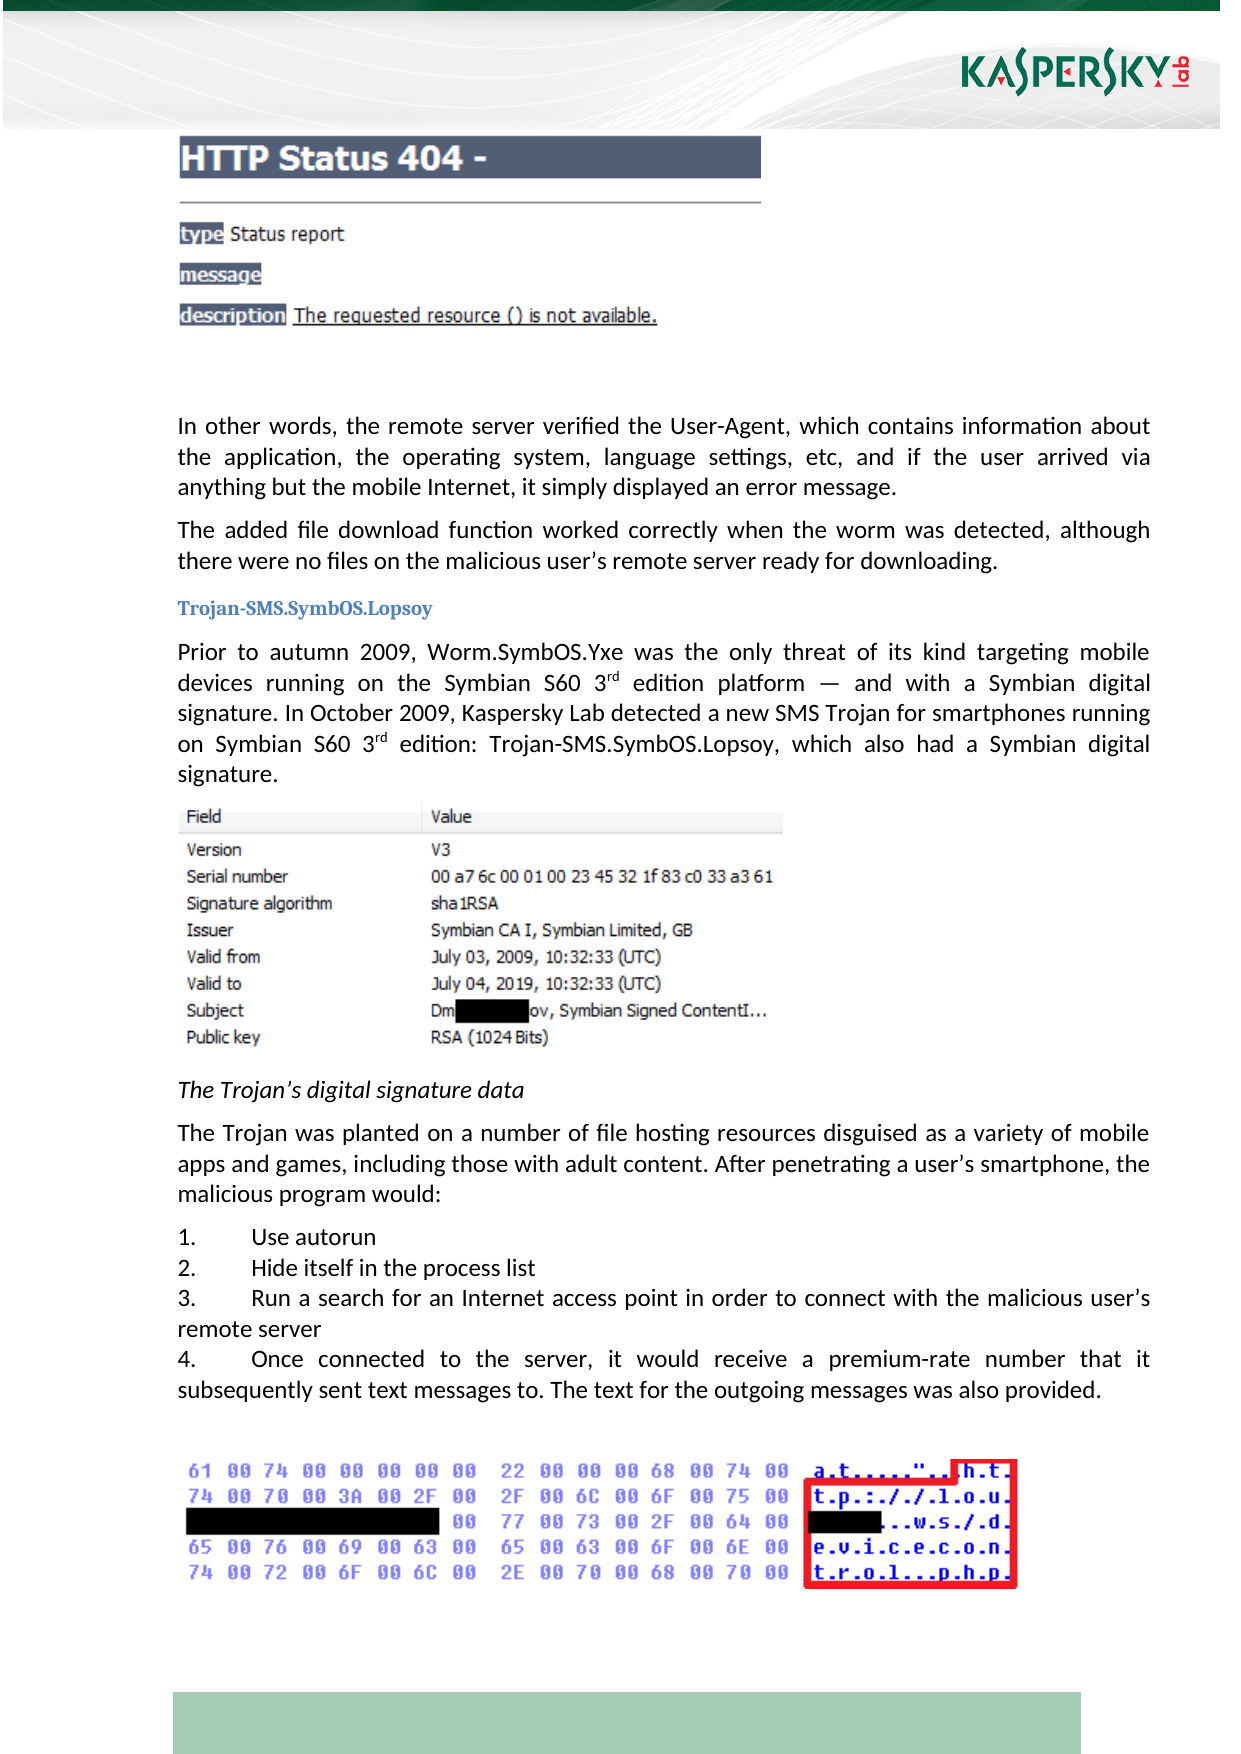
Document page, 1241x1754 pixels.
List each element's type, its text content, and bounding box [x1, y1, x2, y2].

text Prior to autumn 2009, Worm.SymbOS.Yxe was the only threat of its kind targeting mobile devices running on the Symbian S60 3rd edition platform — and with a Symbian digital signature. In October 2009, Kaspersky Lab detected a new SMS Trojan for smartphones running on Symbian S60 3rd edition: Trojan-SMS.SymbOS.Lopsoy, which also had a Symbian digital signature. [177, 636, 1152, 789]
text In other words, the remote server verified the User-Agent, which contains information about the application, the operating system, language settings, etc, and if the user arrived via anything but the mobile Internet, it simply displayed an error message. [177, 411, 1152, 502]
text The Trojan was planted on a number of file hosting resources disguised as a variety of mobile apps and games, including those with adult content. After penetrating a user’s smartphone, the malicious program would: [177, 1117, 1152, 1209]
picture [177, 801, 783, 1050]
text The added file download function worked correctly when the worm was detected, although there were no files on the malicious user’s remote server ready for downloading. [177, 514, 1152, 576]
picture [3, 0, 1220, 343]
list Once connected to the server, it would receive a premium-rate number that it subsequently sent text messages to. The text for the outgoing messages was also provided. [177, 1343, 1152, 1404]
list Hide itself in the process list [177, 1252, 1152, 1282]
text The Trojan’s digital signature data [177, 1074, 1152, 1105]
list Use autorun [177, 1221, 1152, 1252]
list Run a search for an Internet access point in order to connect with the malicious user’s remote server [177, 1282, 1152, 1343]
subtitle Trojan-SMS.SymbOS.Lopsoy [177, 596, 1152, 620]
picture [177, 1459, 1035, 1589]
